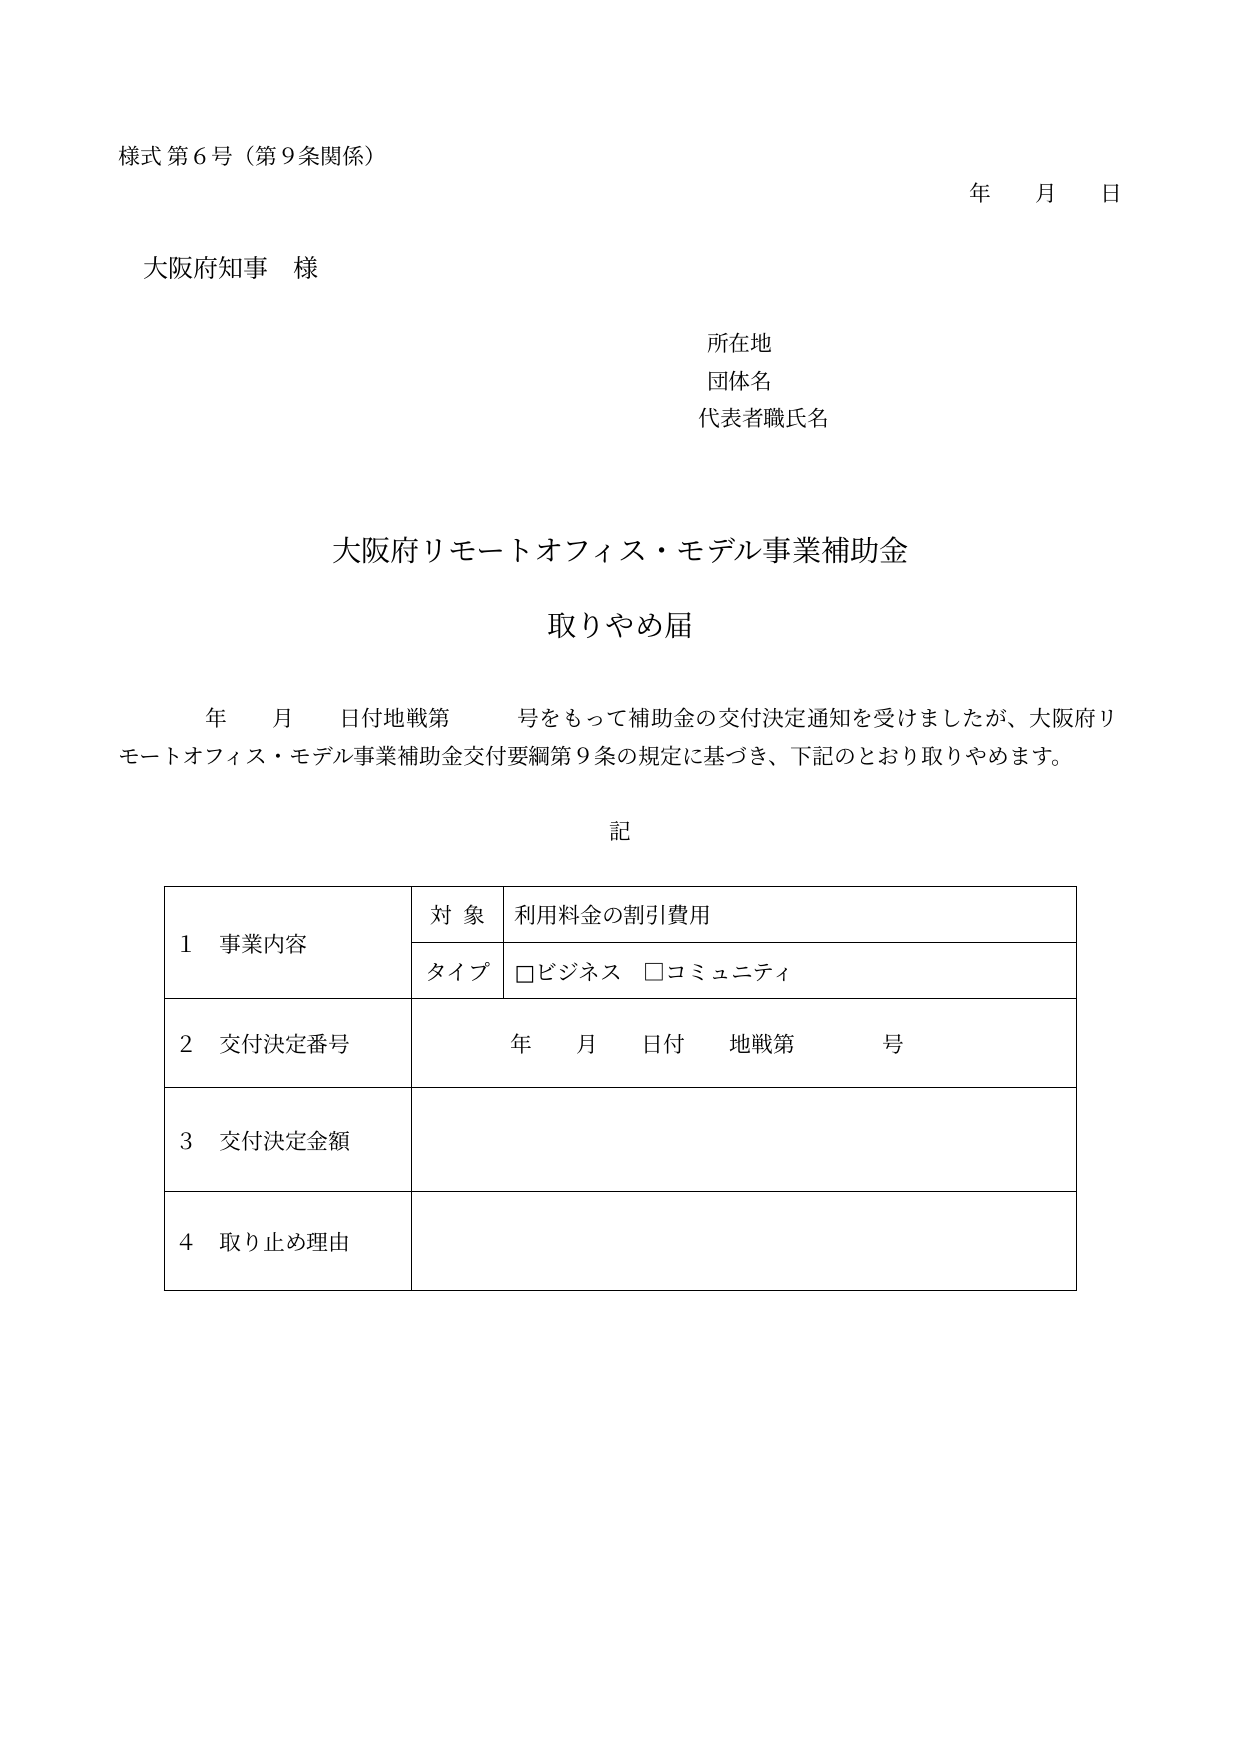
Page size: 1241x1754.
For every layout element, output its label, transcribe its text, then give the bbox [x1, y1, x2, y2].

text 取りやめ届 [118, 586, 1122, 661]
subtitle 記 [118, 811, 1122, 848]
text 大阪府リモートオフィス・モデル事業補助金 [118, 511, 1122, 586]
table_header 利用料金の割引費用 [504, 887, 1076, 942]
table_cell [412, 1192, 1076, 1290]
table_cell [412, 1088, 1076, 1191]
text 所在地 団体名 [118, 323, 772, 398]
table_cell ４ 取り止め理由 [165, 1192, 411, 1290]
table_cell タイプ [412, 943, 503, 998]
text 年 月 日 [118, 173, 1122, 211]
table_header 対 象 [412, 887, 503, 942]
table_cell □ビジネス □コミュニティ [504, 943, 1076, 998]
table_cell ３ 交付決定金額 [165, 1088, 411, 1191]
text 大阪府知事 様 [118, 248, 1122, 286]
text 様式 第６号（第９条関係） [118, 136, 1122, 173]
text 代表者職氏名 [118, 398, 1122, 436]
table_cell 年 月 日付 地戦第 号 [412, 999, 1076, 1087]
text 年 月 日付地戦第 号をもって補助金の交付決定通知を受けましたが、大阪府リモートオフィス・モデル事業補助金交付要綱第９条の規定に基づき、下記のとおり取りやめます。 [118, 698, 1122, 773]
table_header １ 事業内容 [165, 887, 411, 998]
table_cell ２ 交付決定番号 [165, 999, 411, 1087]
